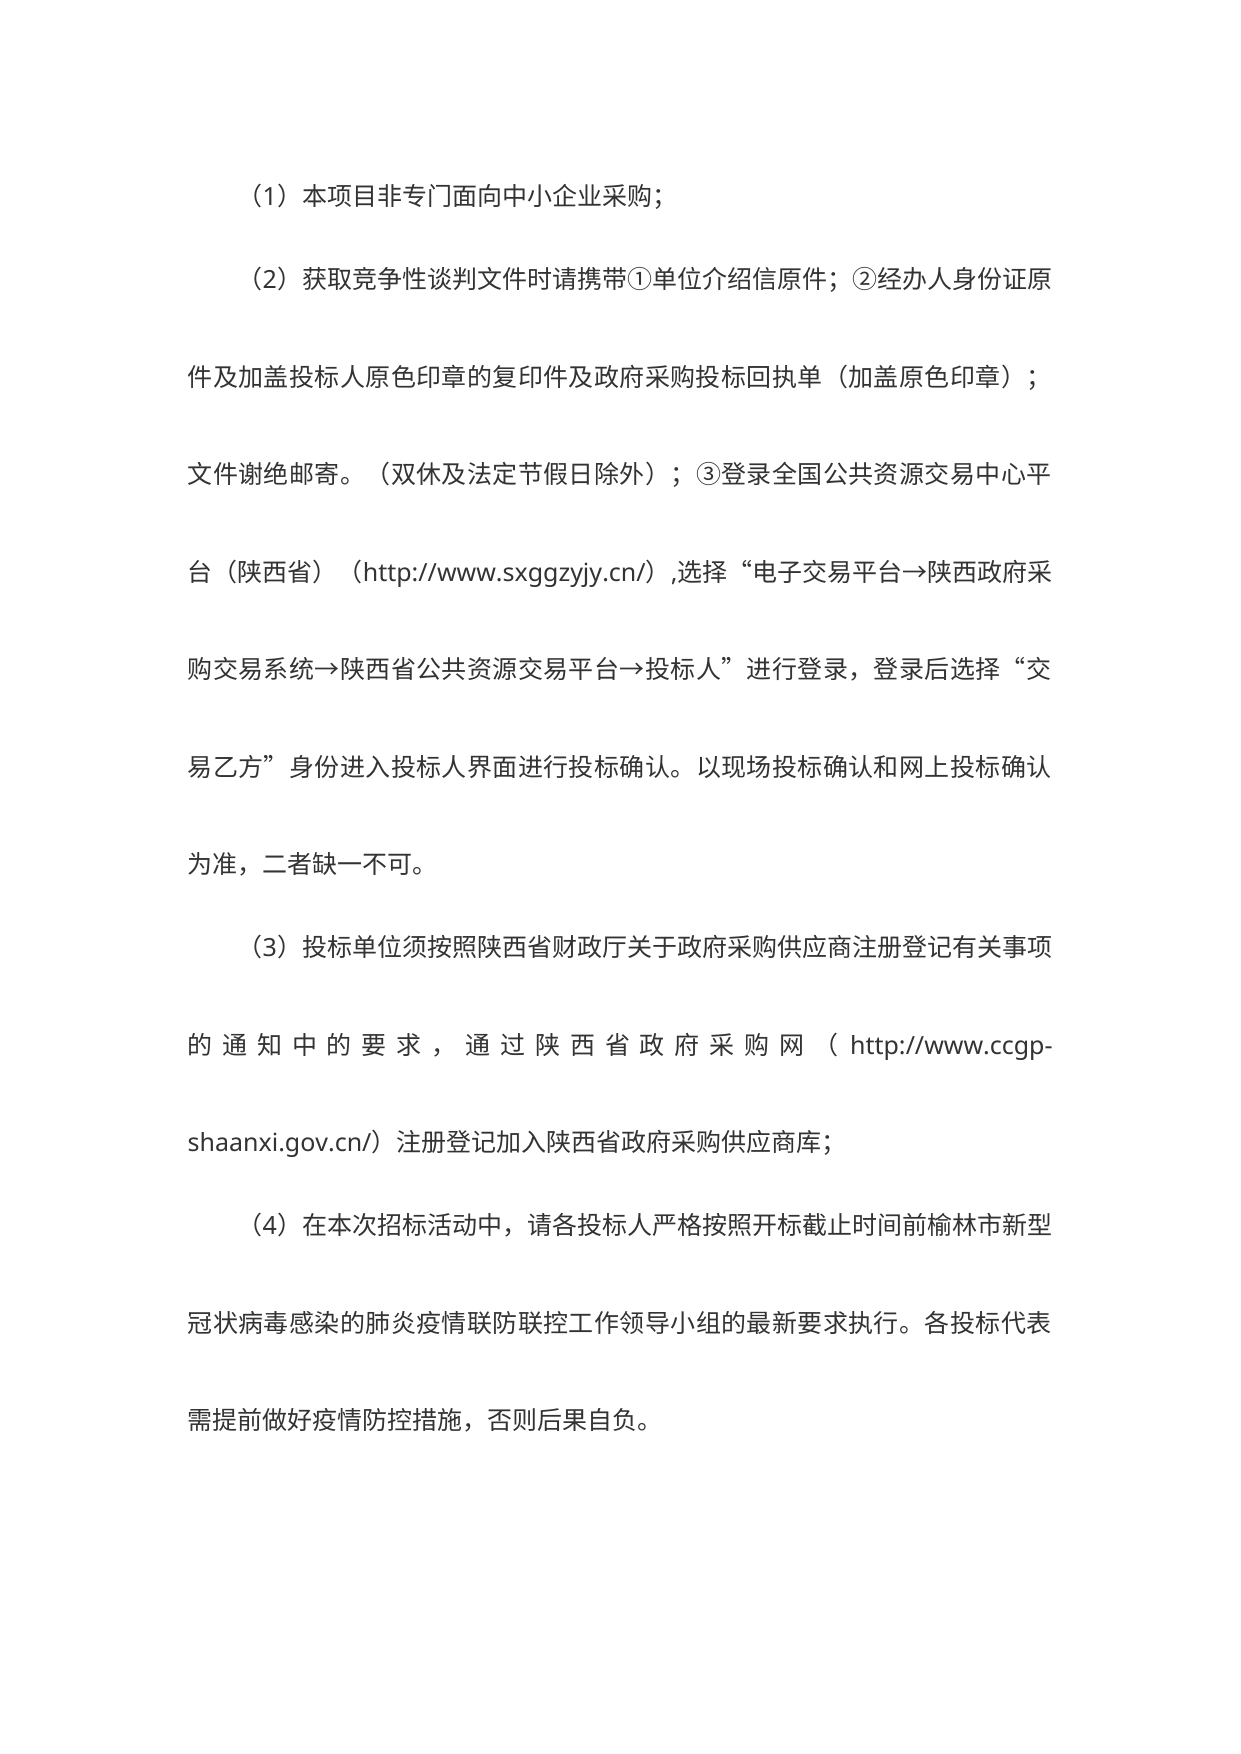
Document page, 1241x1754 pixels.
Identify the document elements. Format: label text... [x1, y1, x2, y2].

text （2）获取竞争性谈判文件时请携带①单位介绍信原件；②经办人身份证原件及加盖投标人原色印章的复印件及政府采购投标回执单（加盖原色印章）；文件谢绝邮寄。（双休及法定节假日除外）；③登录全国公共资源交易中心平台（陕西省）（http://www.sxggzyjy.cn/）,选择“电子交易平台→陕西政府采购交易系统→陕西省公共资源交易平台→投标人”进行登录，登录后选择“交易乙方”身份进入投标人界面进行投标确认。以现场投标确认和网上投标确认为准，二者缺一不可。 [187, 245, 1053, 895]
text （3）投标单位须按照陕西省财政厅关于政府采购供应商注册登记有关事项的通知中的要求，通过陕西省政府采购网（http://www.ccgp-shaanxi.gov.cn/）注册登记加入陕西省政府采购供应商库； [187, 913, 1053, 1173]
text （1）本项目非专门面向中小企业采购； [187, 162, 1053, 227]
text （4）在本次招标活动中，请各投标人严格按照开标截止时间前榆林市新型冠状病毒感染的肺炎疫情联防联控工作领导小组的最新要求执行。各投标代表需提前做好疫情防控措施，否则后果自负。 [187, 1191, 1053, 1451]
